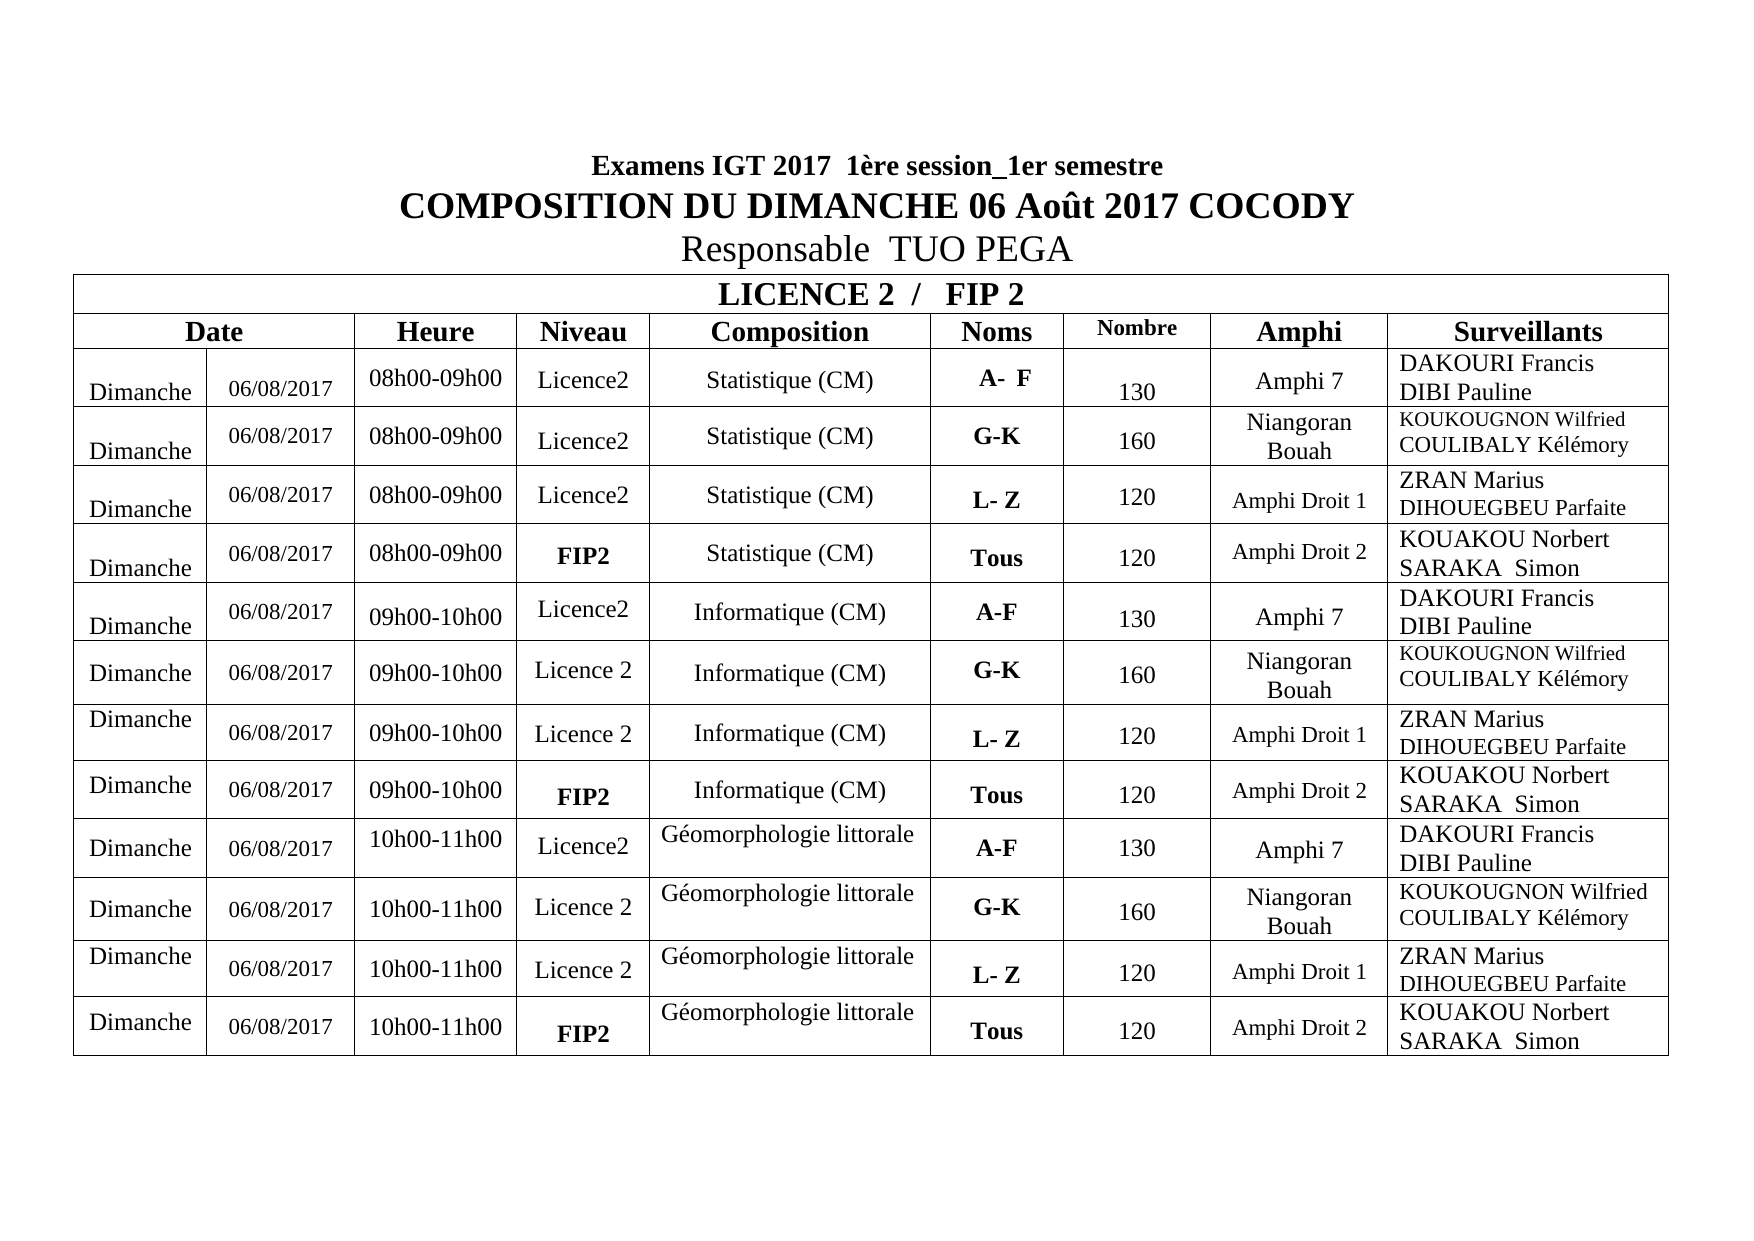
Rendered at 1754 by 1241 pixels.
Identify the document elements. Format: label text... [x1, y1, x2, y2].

table_cell 10h00-11h00 [355, 997, 516, 1055]
table_cell 06/08/2017 [207, 761, 354, 818]
table_cell Tous [931, 524, 1063, 582]
table_cell Statistique (CM) [650, 407, 930, 464]
table_cell 10h00-11h00 [355, 819, 516, 877]
table_cell 10h00-11h00 [355, 941, 516, 996]
table_cell 160 [1064, 407, 1210, 464]
table_cell A-F [931, 819, 1063, 877]
table_cell 120 [1064, 524, 1210, 582]
table_cell 06/08/2017 [207, 524, 354, 582]
text Examens IGT 2017 1ère session_1er semestre [148, 148, 1606, 181]
table_cell 06/08/2017 [207, 583, 354, 640]
table_cell 06/08/2017 [207, 997, 354, 1055]
table_cell Licence 2 [517, 941, 649, 996]
table_cell Dimanche [74, 761, 206, 818]
table_cell 08h00-09h00 [355, 466, 516, 523]
table_cell Dimanche [74, 407, 206, 464]
table_cell Dimanche [74, 349, 206, 406]
table_cell Dimanche [74, 466, 206, 523]
table_cell 08h00-09h00 [355, 524, 516, 582]
table_cell Amphi Droit 2 [1211, 761, 1387, 818]
table_cell 120 [1064, 761, 1210, 818]
table_cell 08h00-09h00 [355, 407, 516, 464]
table_cell Amphi Droit 1 [1211, 466, 1387, 523]
table_cell Amphi Droit 1 [1211, 941, 1387, 996]
table_cell 09h00-10h00 [355, 583, 516, 640]
table_cell G-K [931, 878, 1063, 940]
table_cell Statistique (CM) [650, 466, 930, 523]
table_cell G-K [931, 407, 1063, 464]
table_cell Tous [931, 761, 1063, 818]
table_cell DAKOURI Francis DIBI Pauline [1388, 349, 1668, 406]
table_cell Nombre [1064, 314, 1210, 347]
table_cell F [931, 349, 1063, 406]
table_cell 09h00-10h00 [355, 761, 516, 818]
table_cell A-F [931, 583, 1063, 640]
table_cell 06/08/2017 [207, 466, 354, 523]
table_cell 160 [1064, 878, 1210, 940]
table_cell Licence2 [517, 583, 649, 640]
table_cell 06/08/2017 [207, 407, 354, 464]
text Responsable TUO PEGA [148, 227, 1606, 270]
table_cell Géomorphologie littorale [650, 819, 930, 877]
table_cell Niangoran Bouah [1211, 641, 1387, 703]
table_cell 130 [1064, 349, 1210, 406]
table_cell 06/08/2017 [207, 878, 354, 940]
table_cell 10h00-11h00 [355, 878, 516, 940]
table_cell 130 [1064, 819, 1210, 877]
table_cell Amphi Droit 2 [1211, 997, 1387, 1055]
table_cell FIP2 [517, 761, 649, 818]
table_cell L- Z [931, 941, 1063, 996]
table_cell L- Z [931, 705, 1063, 759]
table_cell KOUKOUGNON Wilfried COULIBALY Kélémory [1388, 641, 1668, 703]
table_cell Niangoran Bouah [1211, 407, 1387, 464]
table_cell 09h00-10h00 [355, 705, 516, 759]
table_cell Licence2 [517, 819, 649, 877]
table_cell Amphi 7 [1211, 819, 1387, 877]
table_cell KOUAKOU Norbert SARAKA Simon [1388, 761, 1668, 818]
table_cell 06/08/2017 [207, 705, 354, 759]
table_cell FIP2 [517, 524, 649, 582]
table_header LICENCE 2 / FIP 2 [74, 275, 1668, 313]
table_cell Géomorphologie littorale [650, 941, 930, 996]
table_cell Composition [650, 314, 930, 347]
table_cell Date [74, 314, 354, 347]
table_cell 120 [1064, 466, 1210, 523]
table_cell G-K [931, 641, 1063, 703]
table_cell Amphi 7 [1211, 349, 1387, 406]
table_cell Dimanche [74, 941, 206, 996]
table_cell 130 [1064, 583, 1210, 640]
table_cell KOUKOUGNON Wilfried COULIBALY Kélémory [1388, 407, 1668, 464]
table_cell Dimanche [74, 997, 206, 1055]
table_cell 06/08/2017 [207, 641, 354, 703]
table_cell 160 [1064, 641, 1210, 703]
table_cell 08h00-09h00 [355, 349, 516, 406]
table_cell 09h00-10h00 [355, 641, 516, 703]
table_cell ZRAN Marius DIHOUEGBEU Parfaite [1388, 705, 1668, 759]
table_cell Statistique (CM) [650, 524, 930, 582]
table_cell Tous [931, 997, 1063, 1055]
table_cell Amphi 7 [1211, 583, 1387, 640]
table_cell DAKOURI Francis DIBI Pauline [1388, 583, 1668, 640]
table_cell Dimanche [74, 641, 206, 703]
table_cell Géomorphologie littorale [650, 878, 930, 940]
table_cell Licence2 [517, 407, 649, 464]
table_cell Surveillants [1388, 314, 1668, 347]
table_cell Amphi Droit 2 [1211, 524, 1387, 582]
table_cell Amphi Droit 1 [1211, 705, 1387, 759]
table_cell Dimanche [74, 878, 206, 940]
table_cell Licence2 [517, 466, 649, 523]
table_cell ZRAN Marius DIHOUEGBEU Parfaite [1388, 941, 1668, 996]
table_cell ZRAN Marius DIHOUEGBEU Parfaite [1388, 466, 1668, 523]
table_cell KOUKOUGNON Wilfried COULIBALY Kélémory [1388, 878, 1668, 940]
table_cell Informatique (CM) [650, 583, 930, 640]
table_cell Dimanche [74, 583, 206, 640]
table_cell Heure [355, 314, 516, 347]
table_cell DAKOURI Francis DIBI Pauline [1388, 819, 1668, 877]
table_cell L- Z [931, 466, 1063, 523]
table_cell 120 [1064, 997, 1210, 1055]
text COMPOSITION DU DIMANCHE 06 Août 2017 COCODY [148, 184, 1606, 227]
table_cell 06/08/2017 [207, 941, 354, 996]
table_cell Amphi [1211, 314, 1387, 347]
table_cell 06/08/2017 [207, 819, 354, 877]
table_cell KOUAKOU Norbert SARAKA Simon [1388, 524, 1668, 582]
table_cell FIP2 [517, 997, 649, 1055]
table_cell Licence 2 [517, 878, 649, 940]
table_cell Niveau [517, 314, 649, 347]
table_cell Dimanche [74, 524, 206, 582]
table_cell Licence2 [517, 349, 649, 406]
table_cell Informatique (CM) [650, 761, 930, 818]
table_cell 120 [1064, 705, 1210, 759]
table_cell Informatique (CM) [650, 705, 930, 759]
table_cell Licence 2 [517, 641, 649, 703]
table_cell Noms [931, 314, 1063, 347]
table_cell 06/08/2017 [207, 349, 354, 406]
table_cell Informatique (CM) [650, 641, 930, 703]
table_cell KOUAKOU Norbert SARAKA Simon [1388, 997, 1668, 1055]
table_cell Géomorphologie littorale [650, 997, 930, 1055]
table_cell 120 [1064, 941, 1210, 996]
table_cell Licence 2 [517, 705, 649, 759]
table_cell Niangoran Bouah [1211, 878, 1387, 940]
table_cell Statistique (CM) [650, 349, 930, 406]
table_cell Dimanche [74, 819, 206, 877]
table_cell Dimanche [74, 705, 206, 759]
